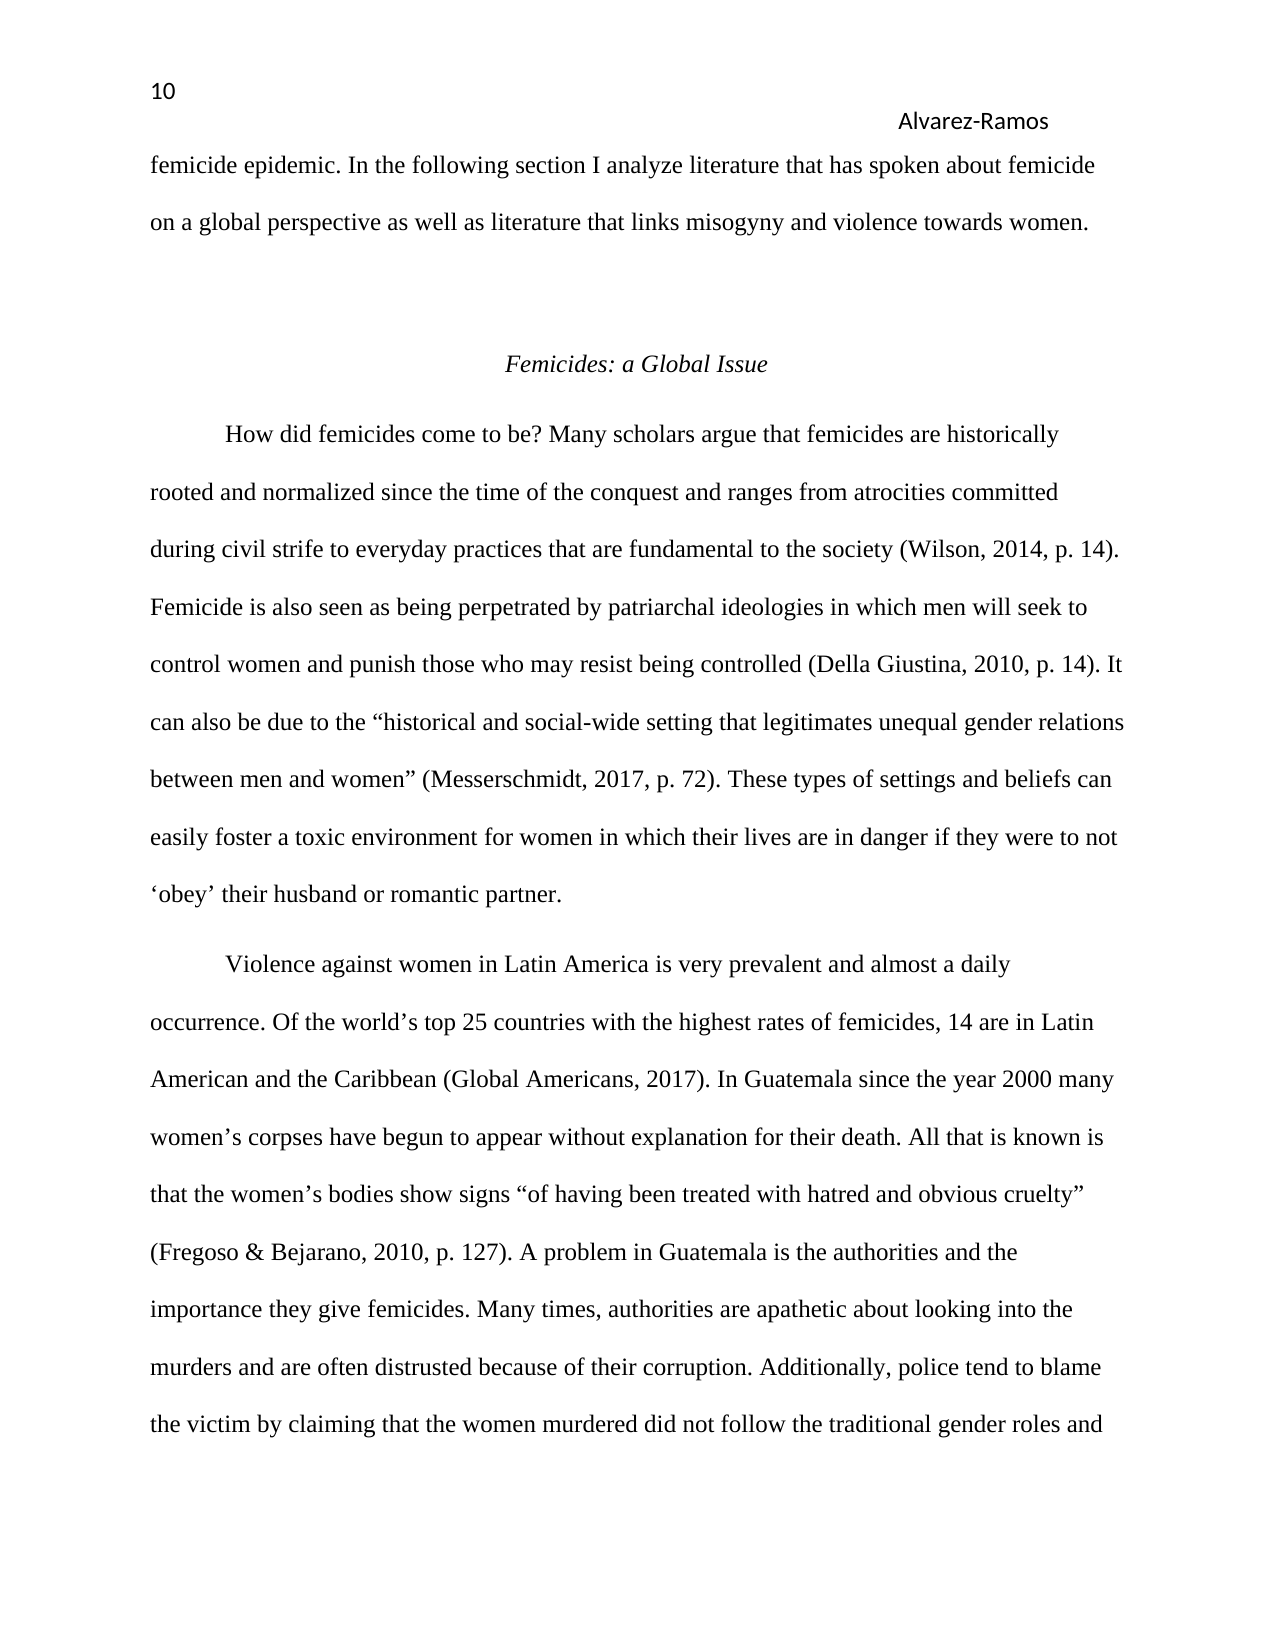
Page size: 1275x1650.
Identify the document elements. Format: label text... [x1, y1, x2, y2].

text How did femicides come to be? Many scholars argue that femicides are historically rooted and normalized since the time of the conquest and ranges from atrocities committed during civil strife to everyday practices that are fundamental to the society (Wilson, 2014, p. 14). Femicide is also seen as being perpetrated by patriarchal ideologies in which men will seek to control women and punish those who may resist being controlled (Della Giustina, 2010, p. 14). It can also be due to the “historical and social-wide setting that legitimates unequal gender relations between men and women” (Messerschmidt, 2017, p. 72). These types of settings and beliefs can easily foster a toxic environment for women in which their lives are in danger if they were to not ‘obey’ their husband or romantic partner. [150, 419, 1125, 908]
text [150, 150, 1125, 236]
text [150, 949, 1125, 1438]
text Femicides: a Global Issue [150, 349, 1125, 378]
